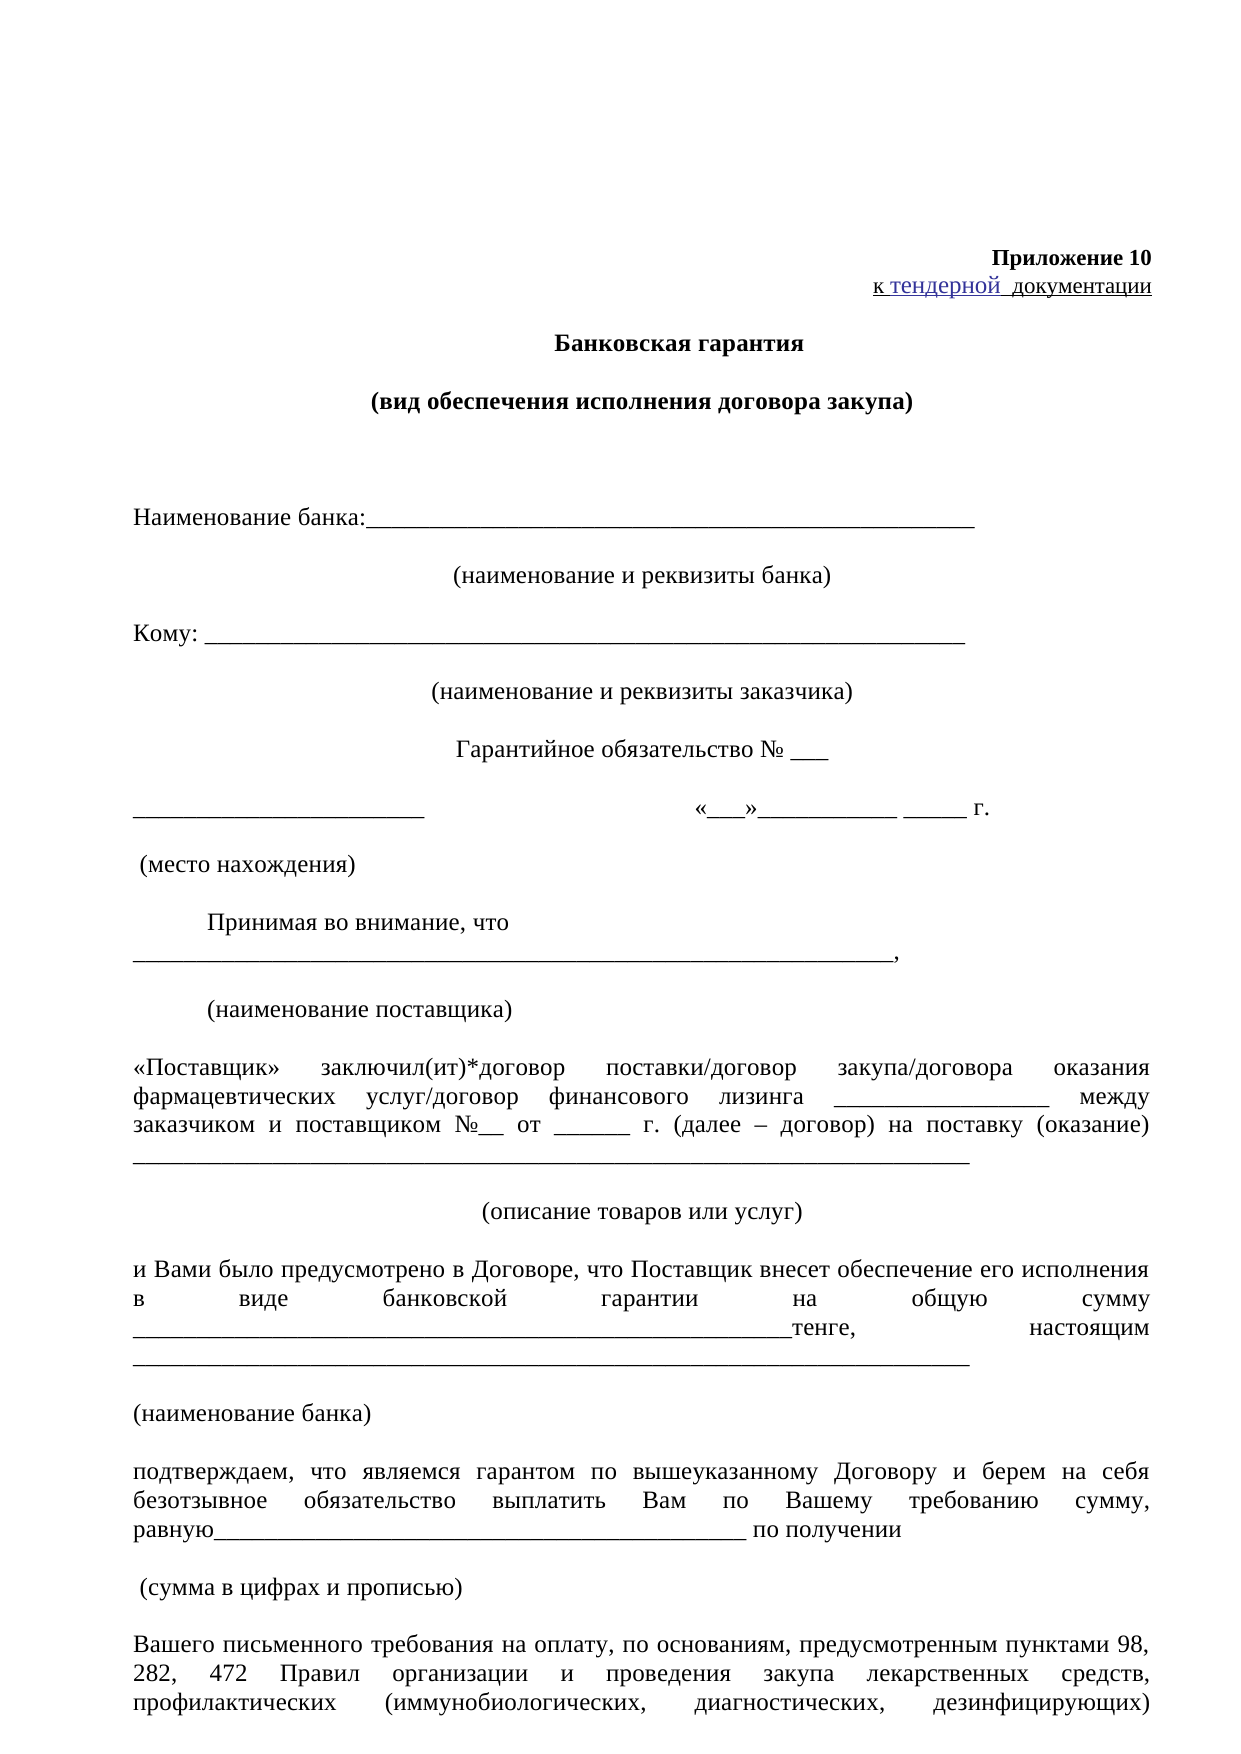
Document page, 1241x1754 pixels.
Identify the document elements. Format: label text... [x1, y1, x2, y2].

text к тендерной документации [133, 270, 1152, 299]
text (наименование и реквизиты заказчика) [133, 676, 1152, 704]
text (сумма в цифрах и прописью) [133, 1572, 1152, 1600]
text Наименование банка:________________________________________________ [133, 502, 1152, 531]
text «Поставщик» заключил(ит)*договор поставки/договор закупа/договора оказания фармацевтических услуг/договор финансового лизинга _________________ между заказчиком и поставщиком №__ от ______ г. (далее – договор) на поставку (оказание) __________________________________________________________________ [133, 1052, 1152, 1167]
text (место нахождения) [133, 849, 1152, 878]
text (описание товаров или услуг) [133, 1196, 1152, 1225]
text и Вами было предусмотрено в Договоре, что Поставщик внесет обеспечение его исполнения в виде банковской гарантии на общую сумму ____________________________________________________тенге, настоящим __________________________________________________________________ [133, 1254, 1152, 1369]
text (наименование поставщика) [133, 994, 1152, 1023]
text Кому: ____________________________________________________________ [133, 618, 1152, 647]
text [133, 1629, 1152, 1716]
text подтверждаем, что являемся гарантом по вышеуказанному Договору и берем на себя безотзывное обязательство выплатить Вам по Вашему требованию сумму, равную__________________________________________ по получении [133, 1456, 1152, 1542]
text (наименование и реквизиты банка) [133, 560, 1152, 589]
text Гарантийное обязательство № ___ [133, 734, 1152, 762]
text Принимая во внимание, что ____________________________________________________________, [133, 907, 1152, 965]
text Банковская гарантия [133, 328, 1152, 357]
text Приложение 10 [133, 244, 1152, 270]
text _______________________ «___»___________ _____ г. [133, 792, 1152, 820]
text (вид обеспечения исполнения договора закупа) [133, 386, 1152, 415]
text (наименование банка) [133, 1398, 1152, 1427]
